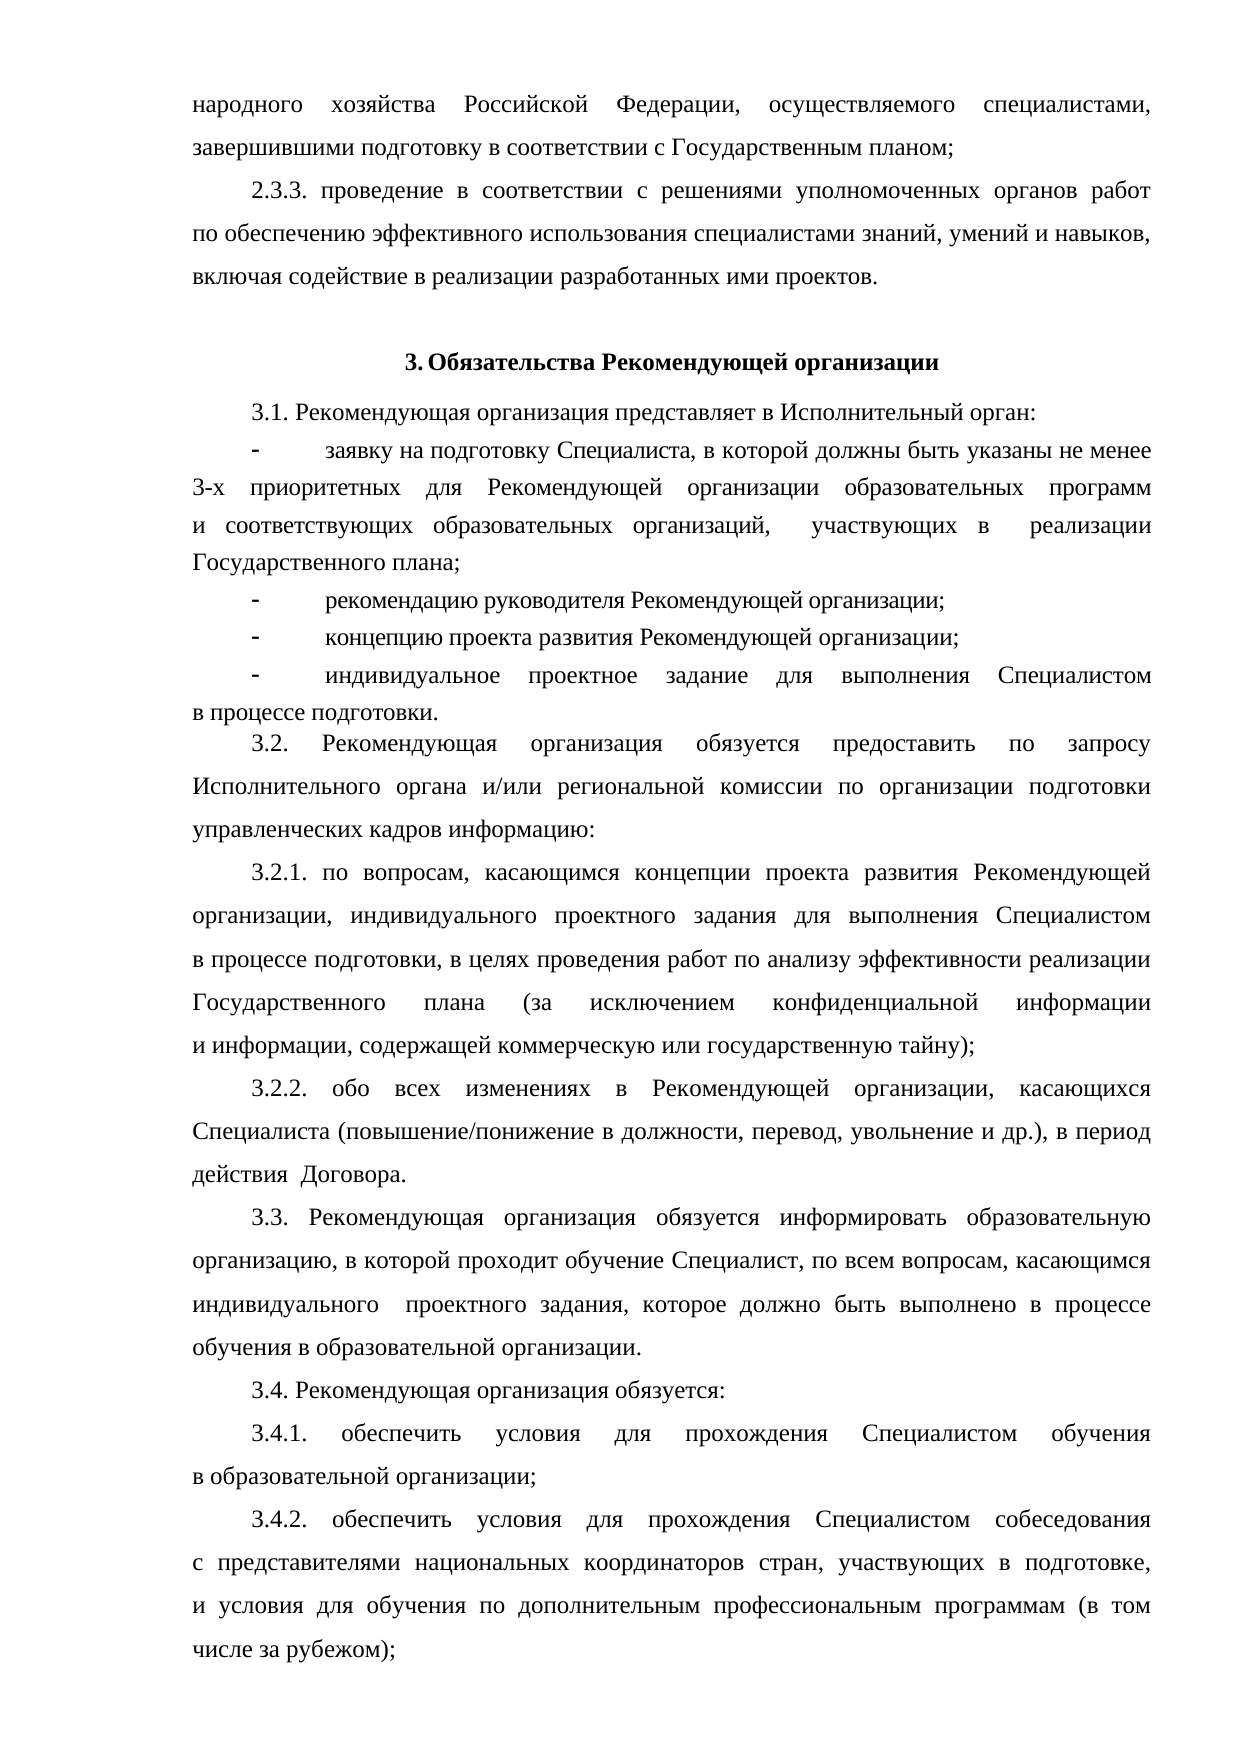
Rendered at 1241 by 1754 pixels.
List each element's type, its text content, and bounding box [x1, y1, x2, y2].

text 2.3.3. проведение в соответствии с решениями уполномоченных органов работ по обеспечению эффективного использования специалистами знаний, умений и навыков, включая содействие в реализации разработанных ими проектов. [192, 175, 1152, 290]
list концепцию проекта развития Рекомендующей организации; [192, 616, 1152, 653]
list Обязательства Рекомендующей организации [192, 347, 1152, 376]
text 3.2.1. по вопросам, касающимся концепции проекта развития Рекомендующей организации, индивидуального проектного задания для выполнения Специалистом в процессе подготовки, в целях проведения работ по анализу эффективности реализации Государственного плана (за исключением конфиденциальной информации и информации, содержащей коммерческую или государственную тайну); [192, 857, 1152, 1059]
list индивидуальное проектное задание для выполнения Специалистом в процессе подготовки. [192, 653, 1152, 728]
text 3.4.2. обеспечить условия для прохождения Специалистом собеседования с представителями национальных координаторов стран, участвующих в подготовке, и условия для обучения по дополнительным профессиональным программам (в том числе за рубежом); [192, 1504, 1152, 1662]
text 3.4.1. обеспечить условия для прохождения Специалистом обучения в образовательной организации; [192, 1418, 1152, 1490]
text 3.1. Рекомендующая организация представляет в Исполнительный орган: [192, 391, 1152, 428]
text 3.4. Рекомендующая организация обязуется: [192, 1375, 1152, 1404]
text 3.2. Рекомендующая организация обязуется предоставить по запросу Исполнительного органа и/или региональной комиссии по организации подготовки управленческих кадров информацию: [192, 728, 1152, 843]
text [192, 89, 1152, 161]
text 3.3. Рекомендующая организация обязуется информировать образовательную организацию, в которой проходит обучение Специалист, по всем вопросам, касающимся индивидуального проектного задания, которое должно быть выполнено в процессе обучения в образовательной организации. [192, 1202, 1152, 1361]
list рекомендацию руководителя Рекомендующей организации; [192, 578, 1152, 616]
list заявку на подготовку Специалиста, в которой должны быть указаны не менее 3-х приоритетных для Рекомендующей организации образовательных программ и соответствующих образовательных организаций, участвующих в реализации Государственного плана; [192, 428, 1152, 578]
text 3.2.2. обо всех изменениях в Рекомендующей организации, касающихся Специалиста (повышение/понижение в должности, перевод, увольнение и др.), в период действия Договора. [192, 1073, 1152, 1188]
